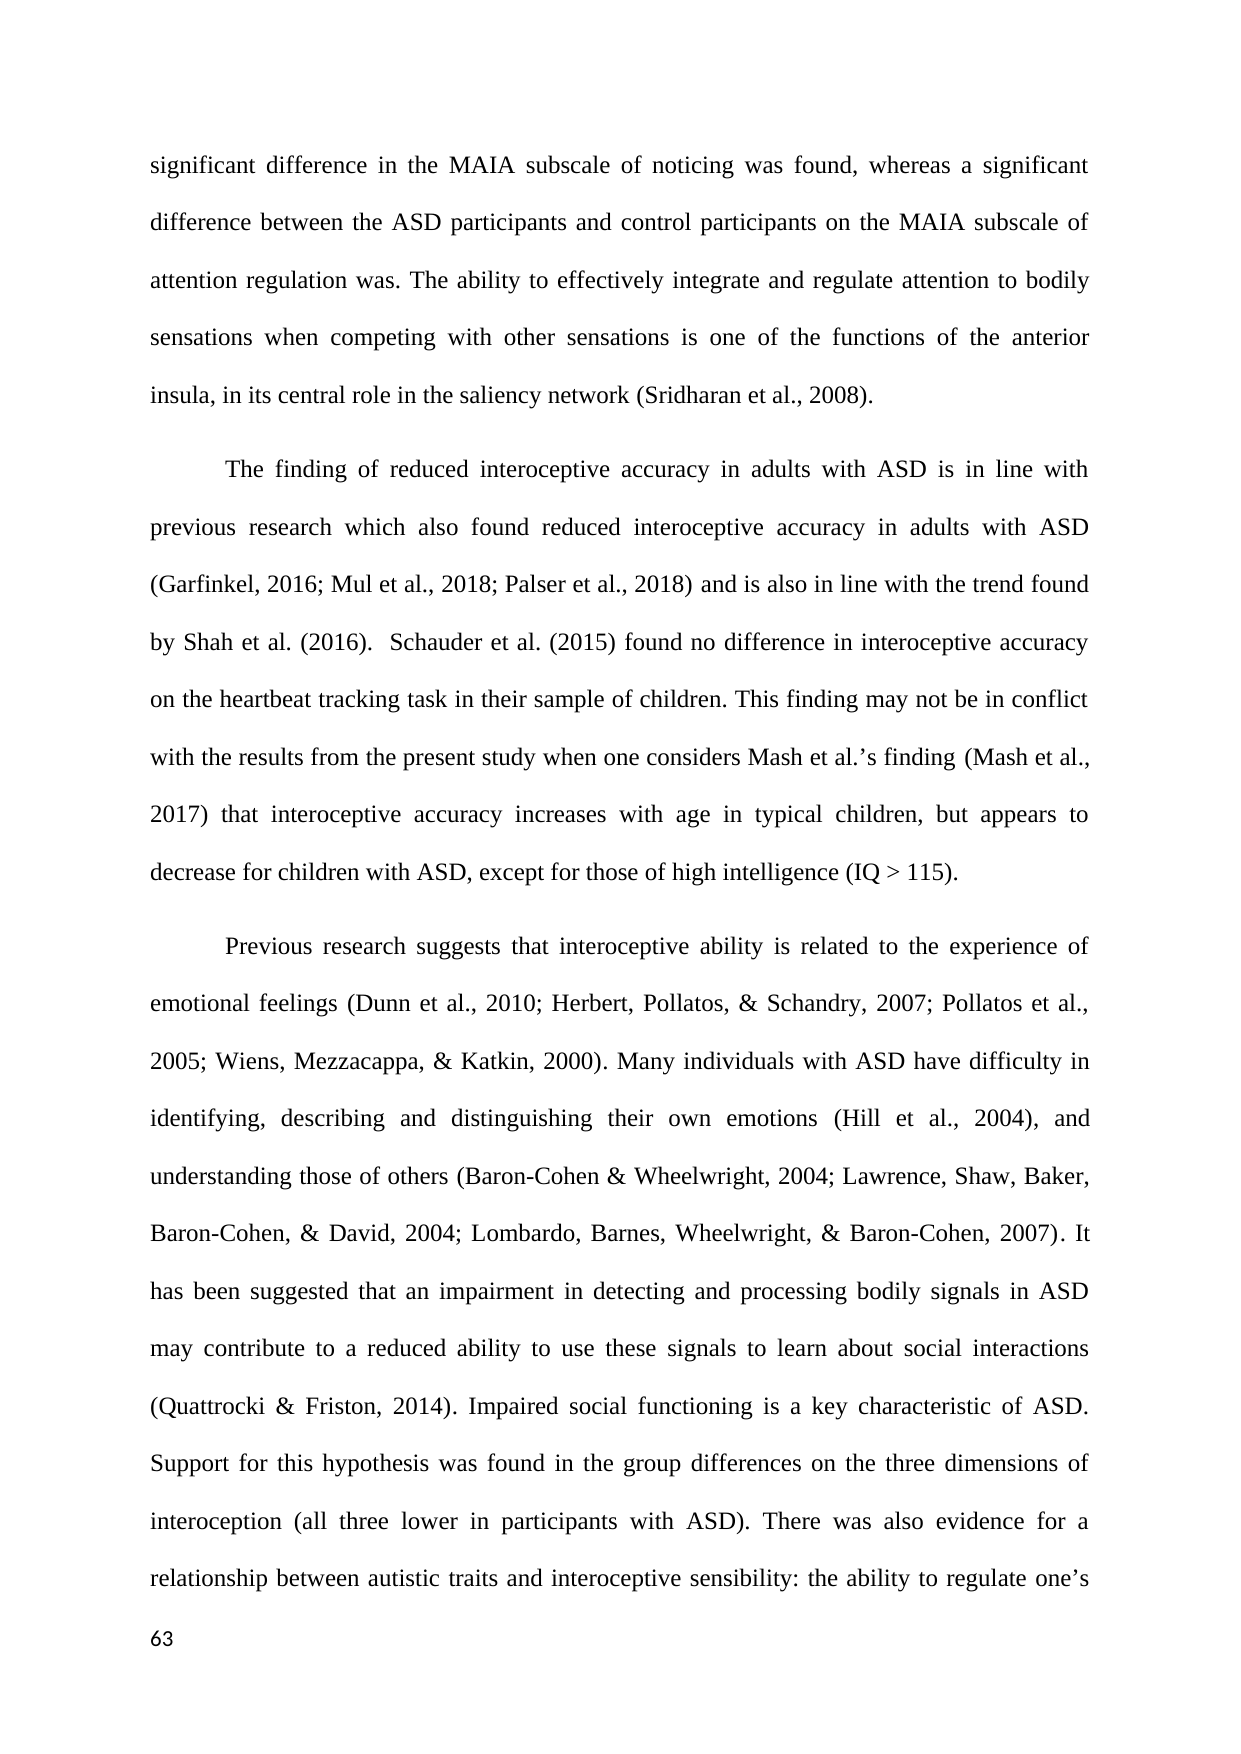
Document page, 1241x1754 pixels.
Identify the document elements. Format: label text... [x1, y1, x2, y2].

text The finding of reduced interoceptive accuracy in adults with ASD is in line with previous research which also found reduced interoceptive accuracy in adults with ASD (Garfinkel, 2016; Mul et al., 2018; Palser et al., 2018) and is also in line with the trend found by Shah et al. (2016). Schauder et al. (2015) found no difference in interoceptive accuracy on the heartbeat tracking task in their sample of children. This finding may not be in conflict with the results from the present study when one considers Mash et al.’s finding (Mash et al., 2017) that interoceptive accuracy increases with age in typical children, but appears to decrease for children with ASD, except for those of high intelligence (IQ > 115). [150, 454, 1090, 885]
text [150, 931, 1090, 1592]
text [150, 150, 1090, 409]
